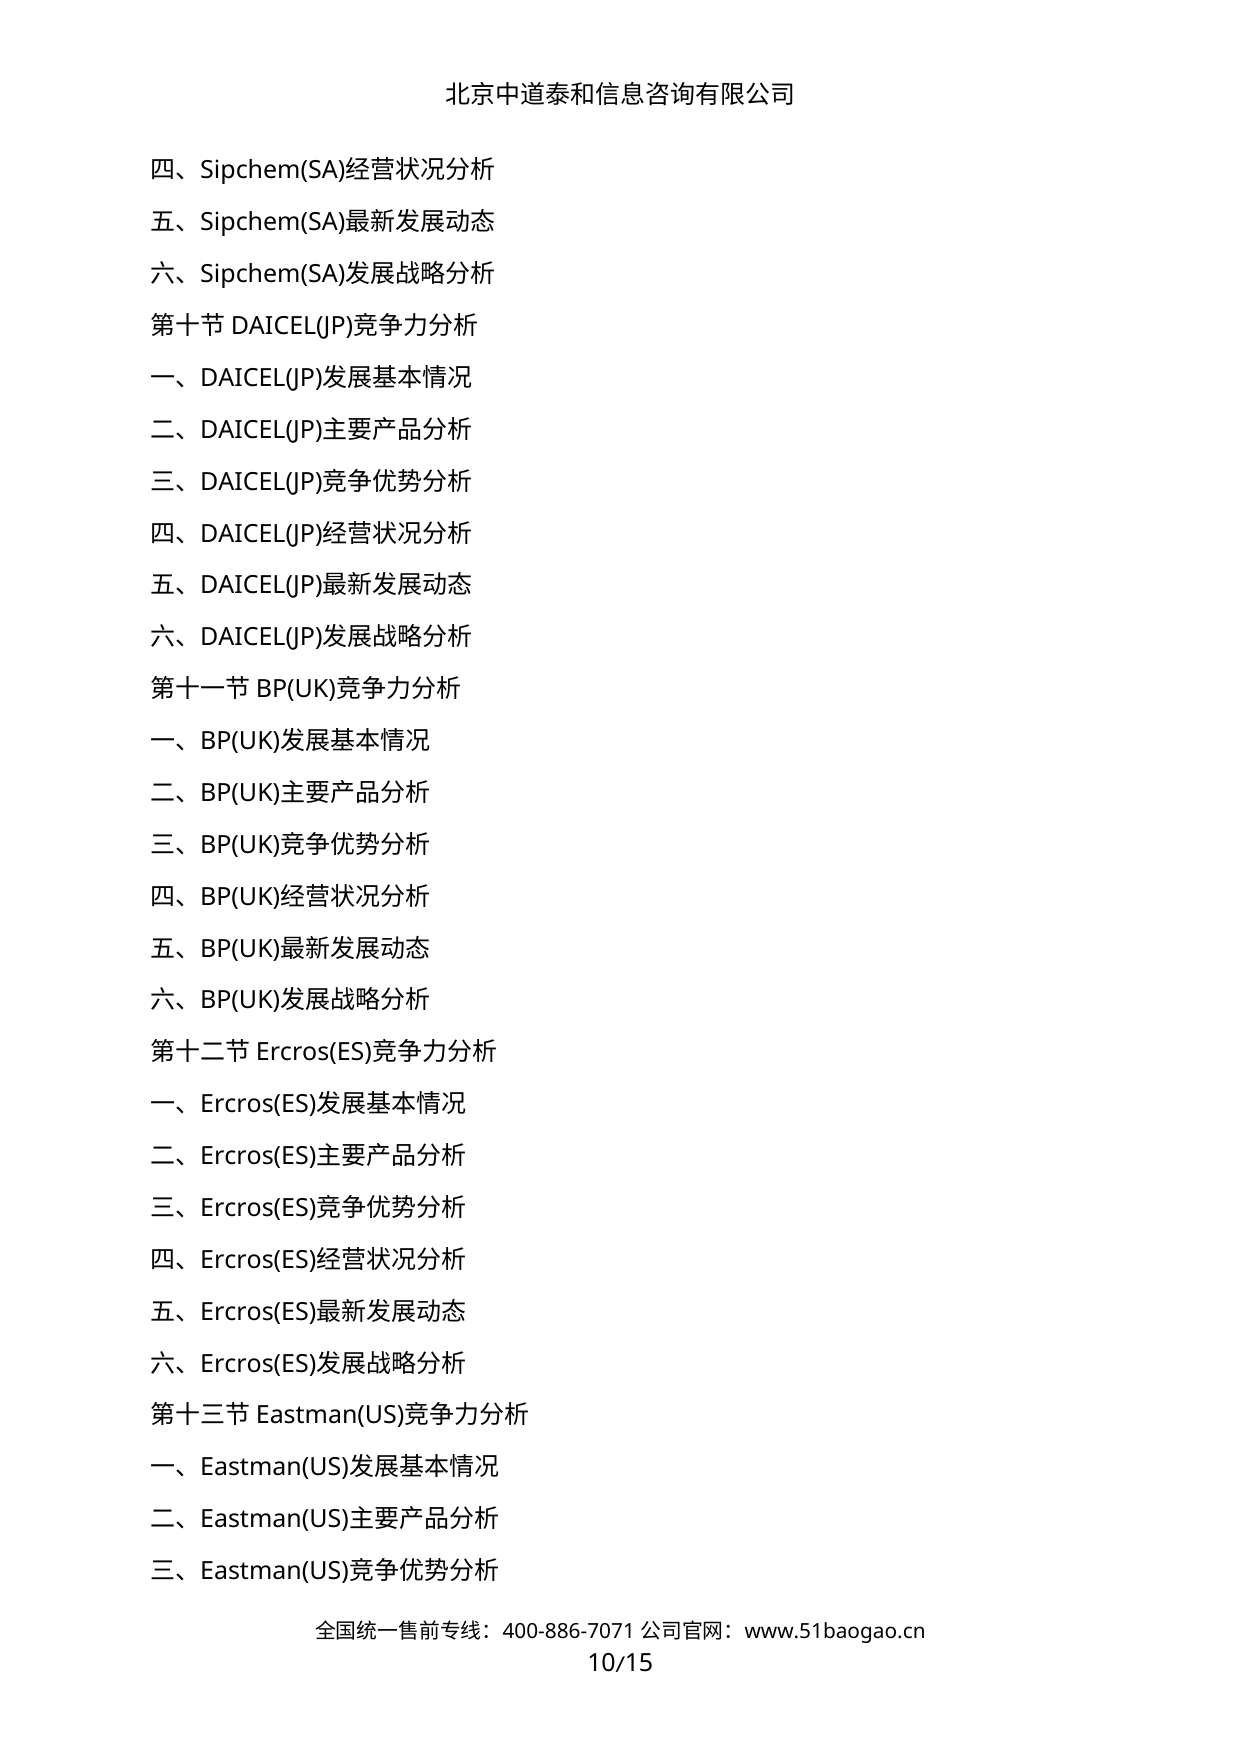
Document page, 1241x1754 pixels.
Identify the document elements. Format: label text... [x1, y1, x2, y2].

text 三、DAICEL(JP)竞争优势分析 [150, 461, 1090, 497]
text 第十一节 BP(UK)竞争力分析 [150, 669, 1090, 705]
text 四、Sipchem(SA)经营状况分析 [150, 150, 1090, 186]
text 三、Eastman(US)竞争优势分析 [150, 1551, 1090, 1587]
text 第十二节 Ercros(ES)竞争力分析 [150, 1032, 1090, 1068]
text 六、DAICEL(JP)发展战略分析 [150, 617, 1090, 653]
text 二、DAICEL(JP)主要产品分析 [150, 409, 1090, 446]
text 六、BP(UK)发展战略分析 [150, 980, 1090, 1016]
text 五、Ercros(ES)最新发展动态 [150, 1291, 1090, 1327]
text 五、DAICEL(JP)最新发展动态 [150, 565, 1090, 601]
text 三、Ercros(ES)竞争优势分析 [150, 1187, 1090, 1224]
text 第十节 DAICEL(JP)竞争力分析 [150, 306, 1090, 342]
text 五、BP(UK)最新发展动态 [150, 928, 1090, 964]
text 一、Eastman(US)发展基本情况 [150, 1447, 1090, 1483]
text 二、BP(UK)主要产品分析 [150, 772, 1090, 809]
text 一、BP(UK)发展基本情况 [150, 721, 1090, 757]
text 五、Sipchem(SA)最新发展动态 [150, 202, 1090, 238]
text 三、BP(UK)竞争优势分析 [150, 824, 1090, 861]
text 二、Eastman(US)主要产品分析 [150, 1499, 1090, 1535]
text 第十三节 Eastman(US)竞争力分析 [150, 1395, 1090, 1431]
text 六、Ercros(ES)发展战略分析 [150, 1343, 1090, 1379]
text 一、DAICEL(JP)发展基本情况 [150, 357, 1090, 394]
text 四、BP(UK)经营状况分析 [150, 876, 1090, 912]
text 二、Ercros(ES)主要产品分析 [150, 1136, 1090, 1172]
text 一、Ercros(ES)发展基本情况 [150, 1084, 1090, 1120]
text 四、Ercros(ES)经营状况分析 [150, 1239, 1090, 1276]
text 六、Sipchem(SA)发展战略分析 [150, 254, 1090, 290]
text 四、DAICEL(JP)经营状况分析 [150, 513, 1090, 549]
